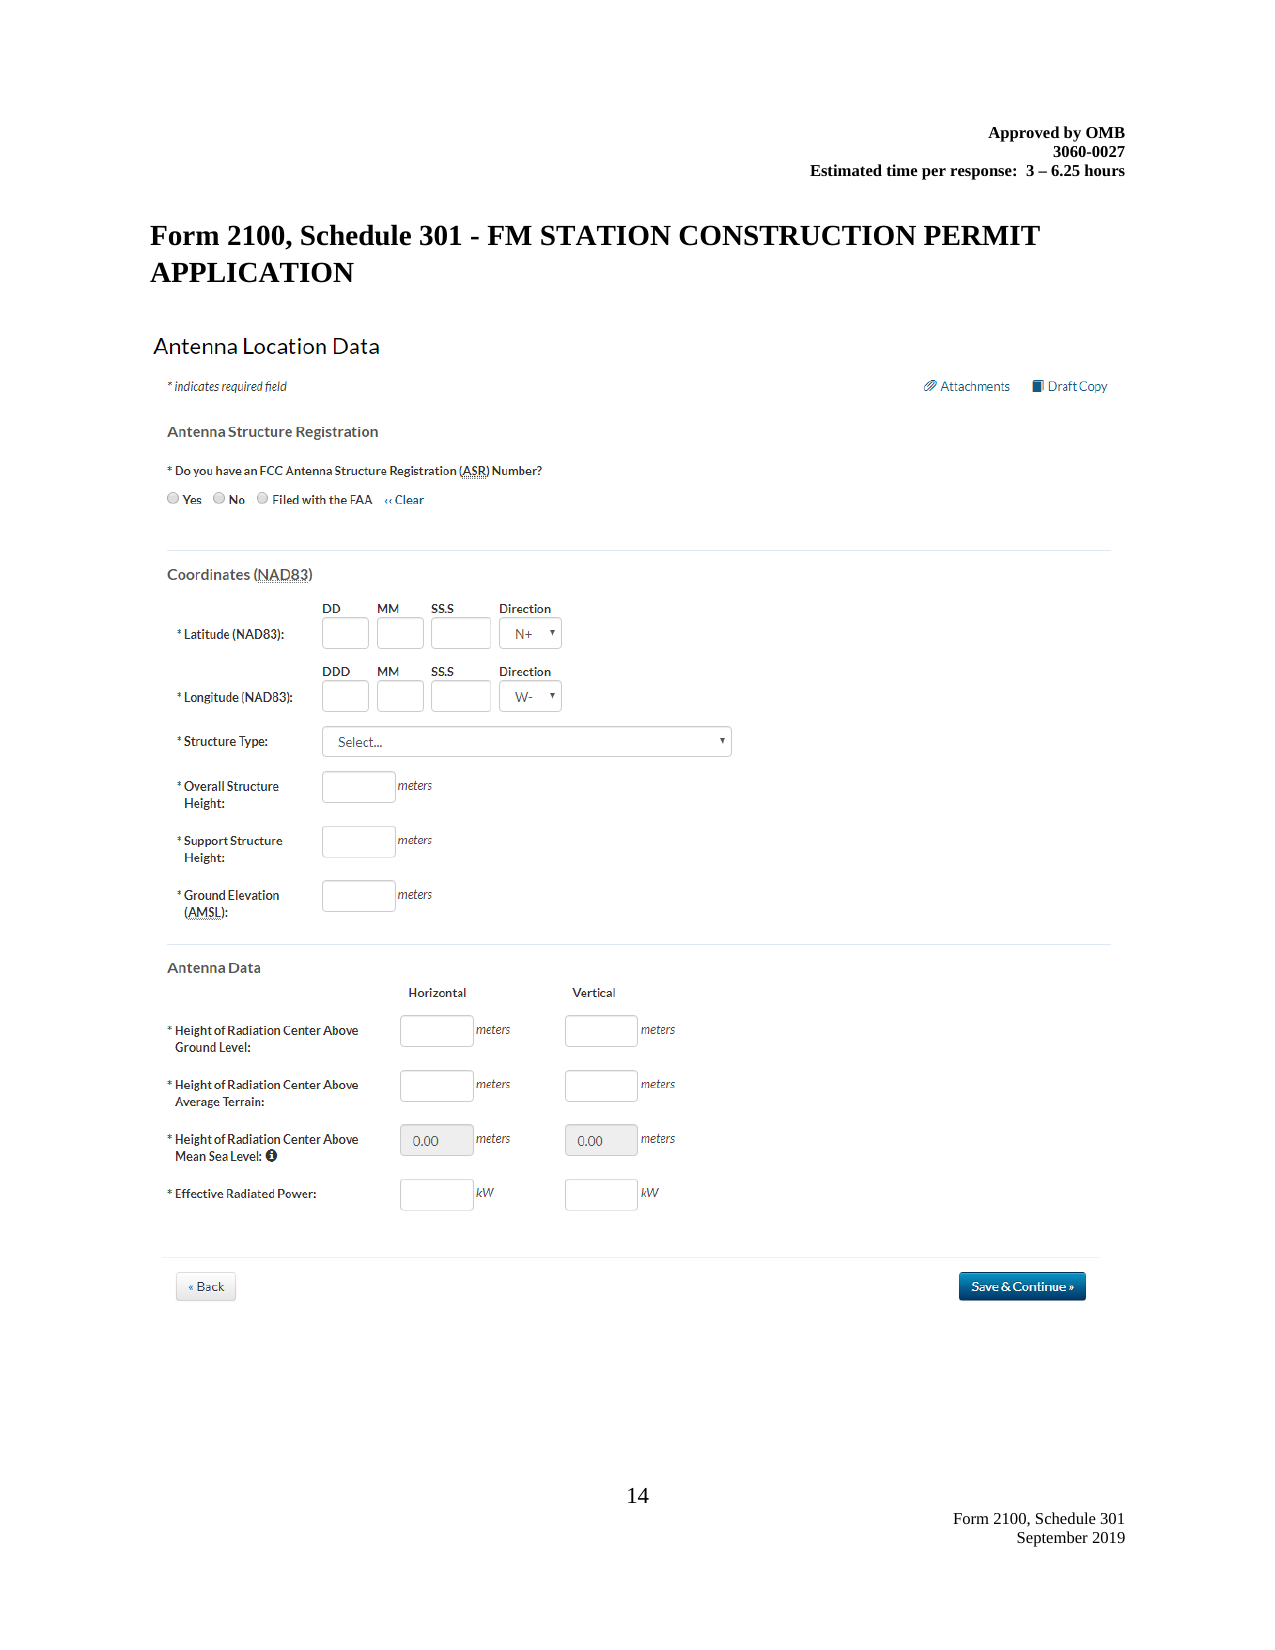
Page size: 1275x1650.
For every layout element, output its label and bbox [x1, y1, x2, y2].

picture [150, 335, 1125, 1241]
picture [150, 1243, 1125, 1329]
